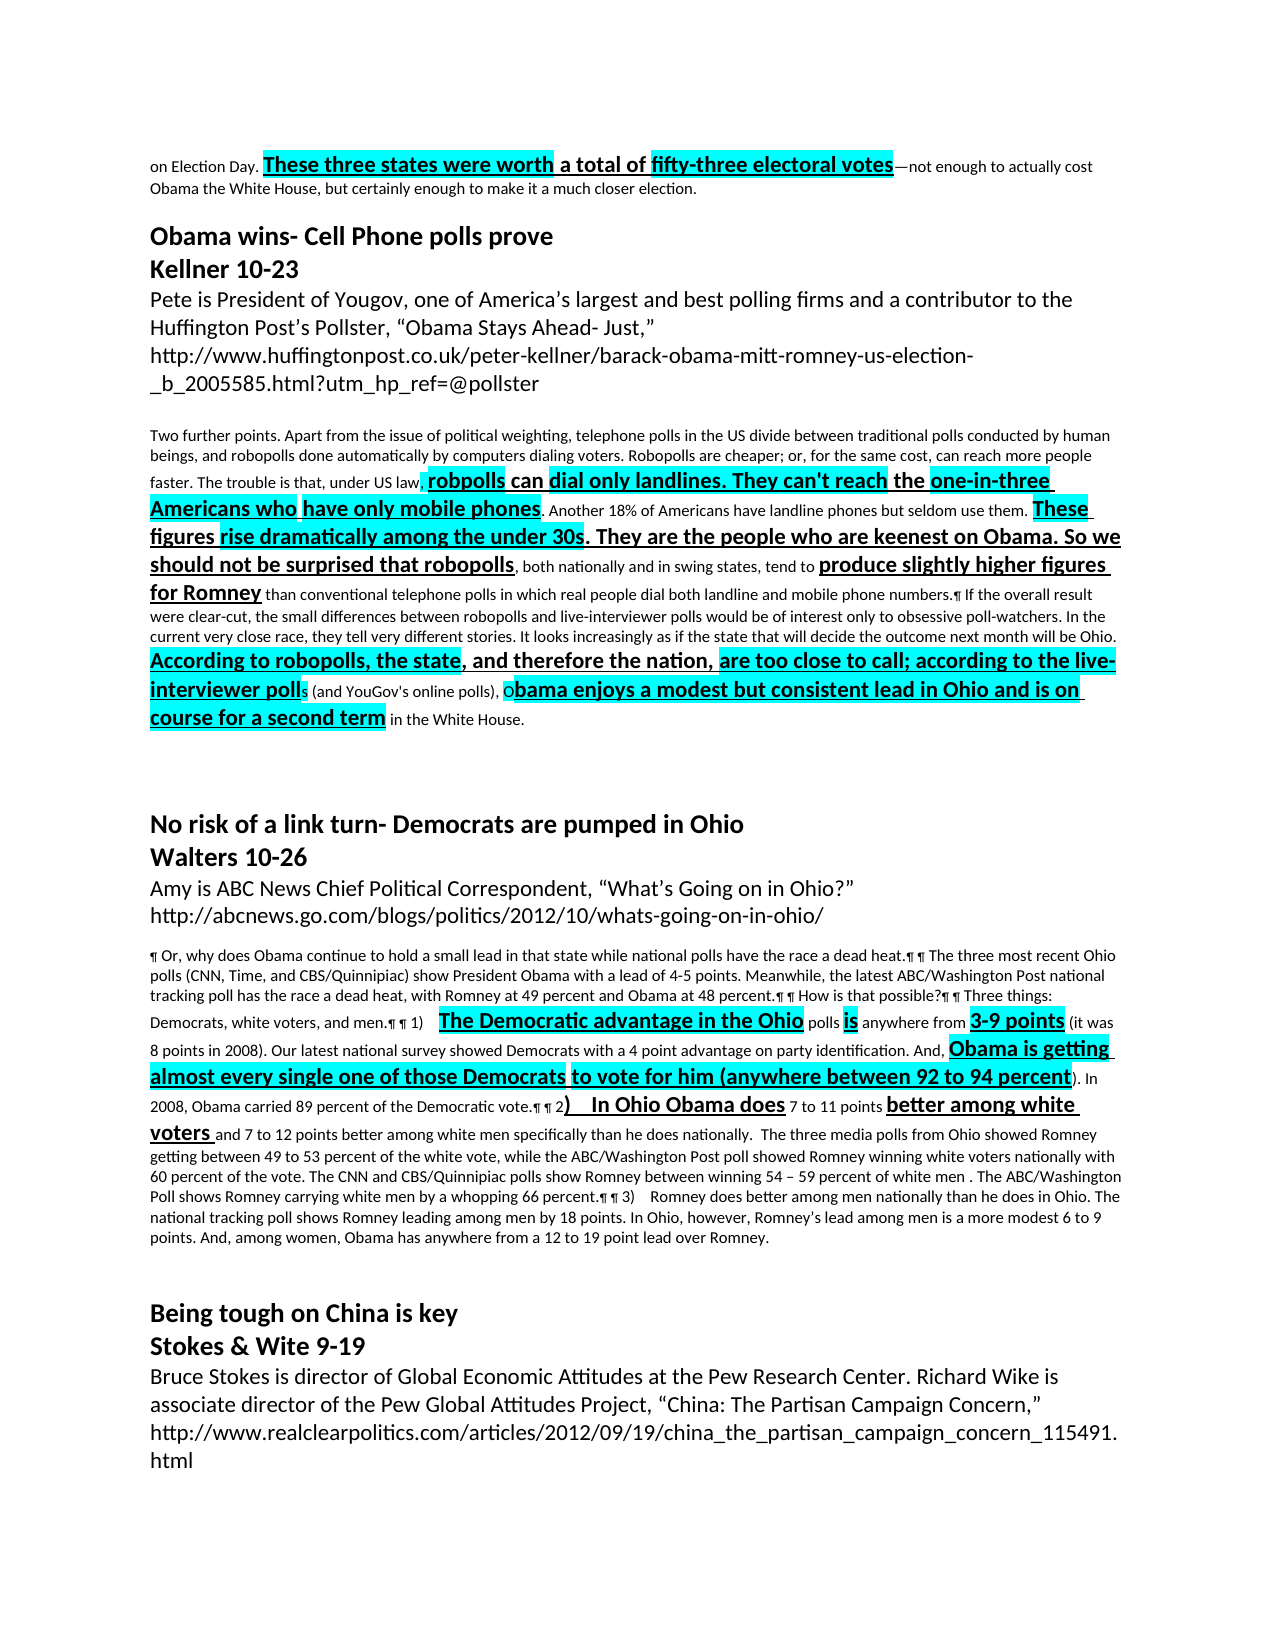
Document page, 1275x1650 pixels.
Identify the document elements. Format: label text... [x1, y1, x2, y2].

text Walters 10-26 [150, 841, 1125, 874]
subtitle Obama wins- Cell Phone polls prove [150, 219, 1125, 252]
text ¶ Or, why does Obama continue to hold a small lead in that state while national polls have the race a dead heat.¶ ¶ The three most recent Ohio polls (CNN, Time, and CBS/Quinnipiac) show President Obama with a lead of 4-5 points. Meanwhile, the latest ABC/Washington Post national tracking poll has the race a dead heat, with Romney at 49 percent and Obama at 48 percent.¶ ¶ How is that possible?¶ ¶ Three things: Democrats, white voters, and men.¶ ¶ 1) The Democratic advantage in the Ohio polls is anywhere from 3-9 points (it was 8 points in 2008). Our latest national survey showed Democrats with a 4 point advantage on party identification. And, Obama is getting almost every single one of those Democrats to vote for him (anywhere between 92 to 94 percent). In 2008, Obama carried 89 percent of the Democratic vote.¶ ¶ 2) In Ohio Obama does 7 to 11 points better among white voters and 7 to 12 points better among white men specifically than he does nationally. The three media polls from Ohio showed Romney getting between 49 to 53 percent of the white vote, while the ABC/Washington Post poll showed Romney winning white voters nationally with 60 percent of the vote. The CNN and CBS/Quinnipiac polls show Romney between winning 54 – 59 percent of white men . The ABC/Washington Poll shows Romney carrying white men by a whopping 66 percent.¶ ¶ 3) Romney does better among men nationally than he does in Ohio. The national tracking poll shows Romney leading among men by 18 points. In Ohio, however, Romney’s lead among men is a more modest 6 to 9 points. And, among women, Obama has anywhere from a 12 to 19 point lead over Romney. [150, 945, 1125, 1248]
subtitle Being tough on China is key [150, 1296, 1125, 1329]
text Amy is ABC News Chief Political Correspondent, “What’s Going on in Ohio?” http://abcnews.go.com/blogs/politics/2012/10/whats-going-on-in-ohio/ [150, 874, 1125, 930]
text Stokes & Wite 9-19 [150, 1329, 1125, 1362]
text Bruce Stokes is director of Global Economic Attitudes at the Pew Research Center. Richard Wike is associate director of the Pew Global Attitudes Project, “China: The Partisan Campaign Concern,” http://www.realclearpolitics.com/articles/2012/09/19/china_the_partisan_campaign_concern_115491.html [150, 1362, 1125, 1474]
subtitle No risk of a link turn- Democrats are pumped in Ohio [150, 808, 1125, 841]
text Kellner 10-23 [150, 252, 1125, 285]
text Pete is President of Yougov, one of America’s largest and best polling firms and a contributor to the Huffington Post’s Pollster, “Obama Stays Ahead- Just,” http://www.huffingtonpost.co.uk/peter-kellner/barack-obama-mitt-romney-us-election-_b_2005585.html?utm_hp_ref=@pollster [150, 285, 1125, 397]
text Two further points. Apart from the issue of political weighting, telephone polls in the US divide between traditional polls conducted by human beings, and robopolls done automatically by computers dialing voters. Robopolls are cheaper; or, for the same cost, can reach more people faster. The trouble is that, under US law, robpolls can dial only landlines. They can't reach the one-in-three Americans who have only mobile phones. Another 18% of Americans have landline phones but seldom use them. These figures rise dramatically among the under 30s. They are the people who are keenest on Obama. So we should not be surprised that robopolls, both nationally and in swing states, tend to produce slightly higher figures for Romney than conventional telephone polls in which real people dial both landline and mobile phone numbers.¶ If the overall result were clear-cut, the small differences between robopolls and live-interviewer polls would be of interest only to obsessive poll-watchers. In the current very close race, they tell very different stories. It looks increasingly as if the state that will decide the outcome next month will be Ohio. According to robopolls, the state, and therefore the nation, are too close to call; according to the live-interviewer polls (and YouGov's online polls), Obama enjoys a modest but consistent lead in Ohio and is on course for a second term in the White House. [150, 425, 1125, 731]
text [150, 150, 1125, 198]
